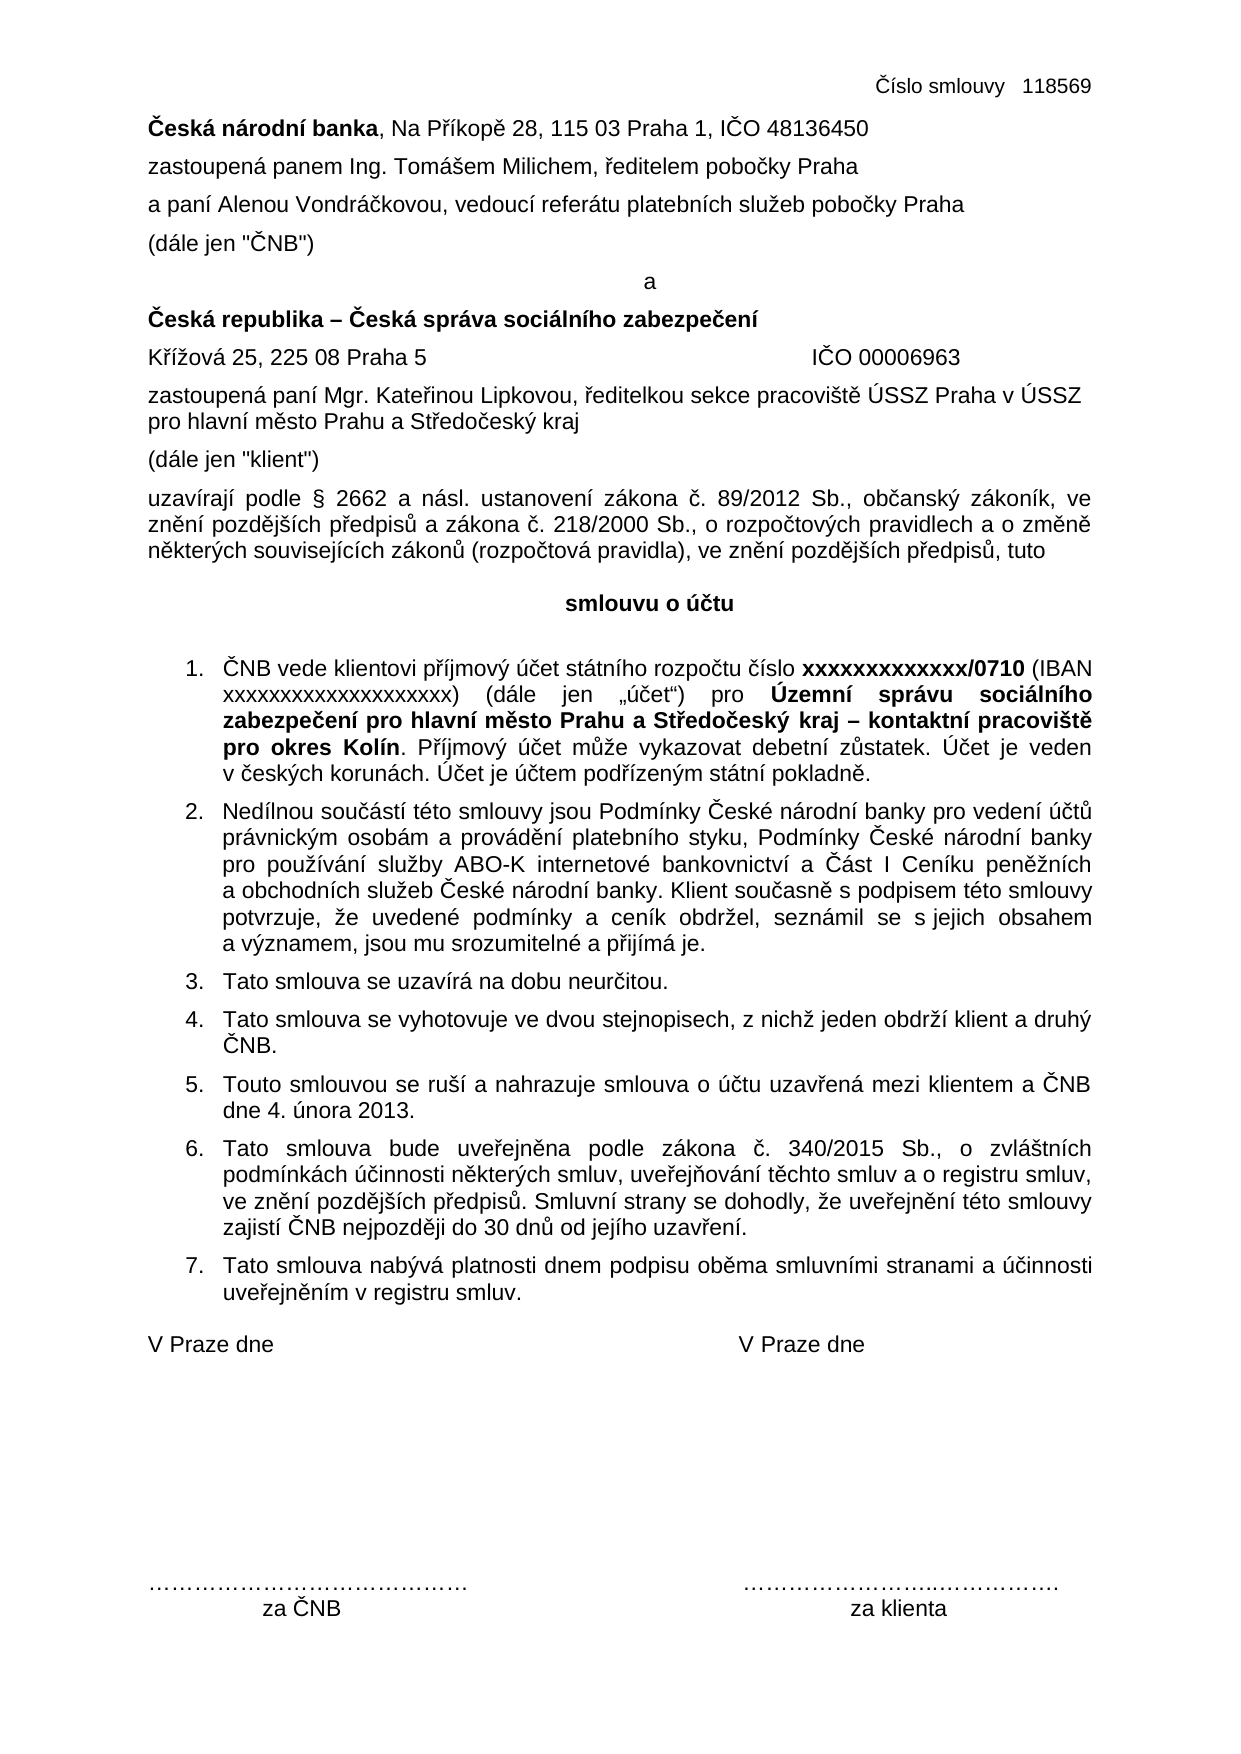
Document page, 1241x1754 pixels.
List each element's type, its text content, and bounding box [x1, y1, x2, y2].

list Touto smlouvou se ruší a nahrazuje smlouva o účtu uzavřená mezi klientem a ČNB dne 4. února 2013. [185, 1071, 1092, 1123]
text zastoupená paní Mgr. Kateřinou Lipkovou, ředitelkou sekce pracoviště ÚSSZ Praha v ÚSSZ pro hlavní město Prahu a Středočeský kraj [148, 382, 1092, 435]
text V Praze dne V Praze dne [148, 1331, 1092, 1358]
text zastoupená panem Ing. Tomášem Milichem, ředitelem pobočky Praha [148, 153, 1092, 179]
list ČNB vede klientovi příjmový účet státního rozpočtu číslo xxxxxxxxxxxxx/0710 (IBAN xxxxxxxxxxxxxxxxxxxx) (dále jen „účet“) pro Územní správu sociálního zabezpečení pro hlavní město Prahu a Středočeský kraj – kontaktní pracoviště pro okres Kolín. Příjmový účet může vykazovat debetní zůstatek. Účet je veden v českých korunách. Účet je účtem podřízeným státní pokladně. [185, 654, 1092, 786]
text Křížová 25, 225 08 Praha 5 IČO 00006963 [148, 344, 1092, 370]
text Česká národní banka, Na Příkopě 28, 115 03 Praha 1, IČO 48136450 [148, 115, 1092, 141]
list Tato smlouva nabývá platnosti dnem podpisu oběma smluvními stranami a účinnosti uveřejněním v registru smluv. [185, 1252, 1092, 1305]
list Tato smlouva bude uveřejněna podle zákona č. 340/2015 Sb., o zvláštních podmínkách účinnosti některých smluv, uveřejňování těchto smluv a o registru smluv, ve znění pozdějších předpisů. Smluvní strany se dohodly, že uveřejnění této smlouvy zajistí ČNB nejpozději do 30 dnů od jejího uzavření. [185, 1135, 1092, 1240]
text a paní Alenou Vondráčkovou, vedoucí referátu platebních služeb pobočky Praha [148, 191, 1092, 218]
text za ČNB za klienta [148, 1595, 1092, 1621]
text (dále jen "ČNB") [148, 229, 1092, 256]
text (dále jen "klient") [148, 446, 1092, 473]
text smlouvu o účtu [148, 590, 1092, 616]
list Nedílnou součástí této smlouvy jsou Podmínky České národní banky pro vedení účtů právnickým osobám a provádění platebního styku, Podmínky České národní banky pro používání služby ABO-K internetové bankovnictví a Část I Ceníku peněžních a obchodních služeb České národní banky. Klient současně s podpisem této smlouvy potvrzuje, že uvedené podmínky a ceník obdržel, seznámil se s jejich obsahem a významem, jsou mu srozumitelné a přijímá je. [185, 798, 1092, 956]
text Česká republika – Česká správa sociálního zabezpečení [148, 306, 1092, 332]
text a [148, 268, 1092, 294]
text …………………………………… ……………………..……………. [148, 1568, 1092, 1595]
text uzavírají podle § násl. ustanovení zákona č. 89/2012 Sb., občanský zákoník, ve znění pozdějších předpisů a zákona č. 218/2000 Sb., o rozpočtových pravidlech a o změně některých souvisejících zákonů (rozpočtová pravidla), ve znění pozdějších předpisů, tuto [148, 484, 1092, 564]
list Tato smlouva se uzavírá na dobu neurčitou. [185, 968, 1092, 994]
list Tato smlouva se vyhotovuje ve dvou stejnopisech, z nichž jeden obdrží klient a druhý ČNB. [185, 1006, 1092, 1059]
